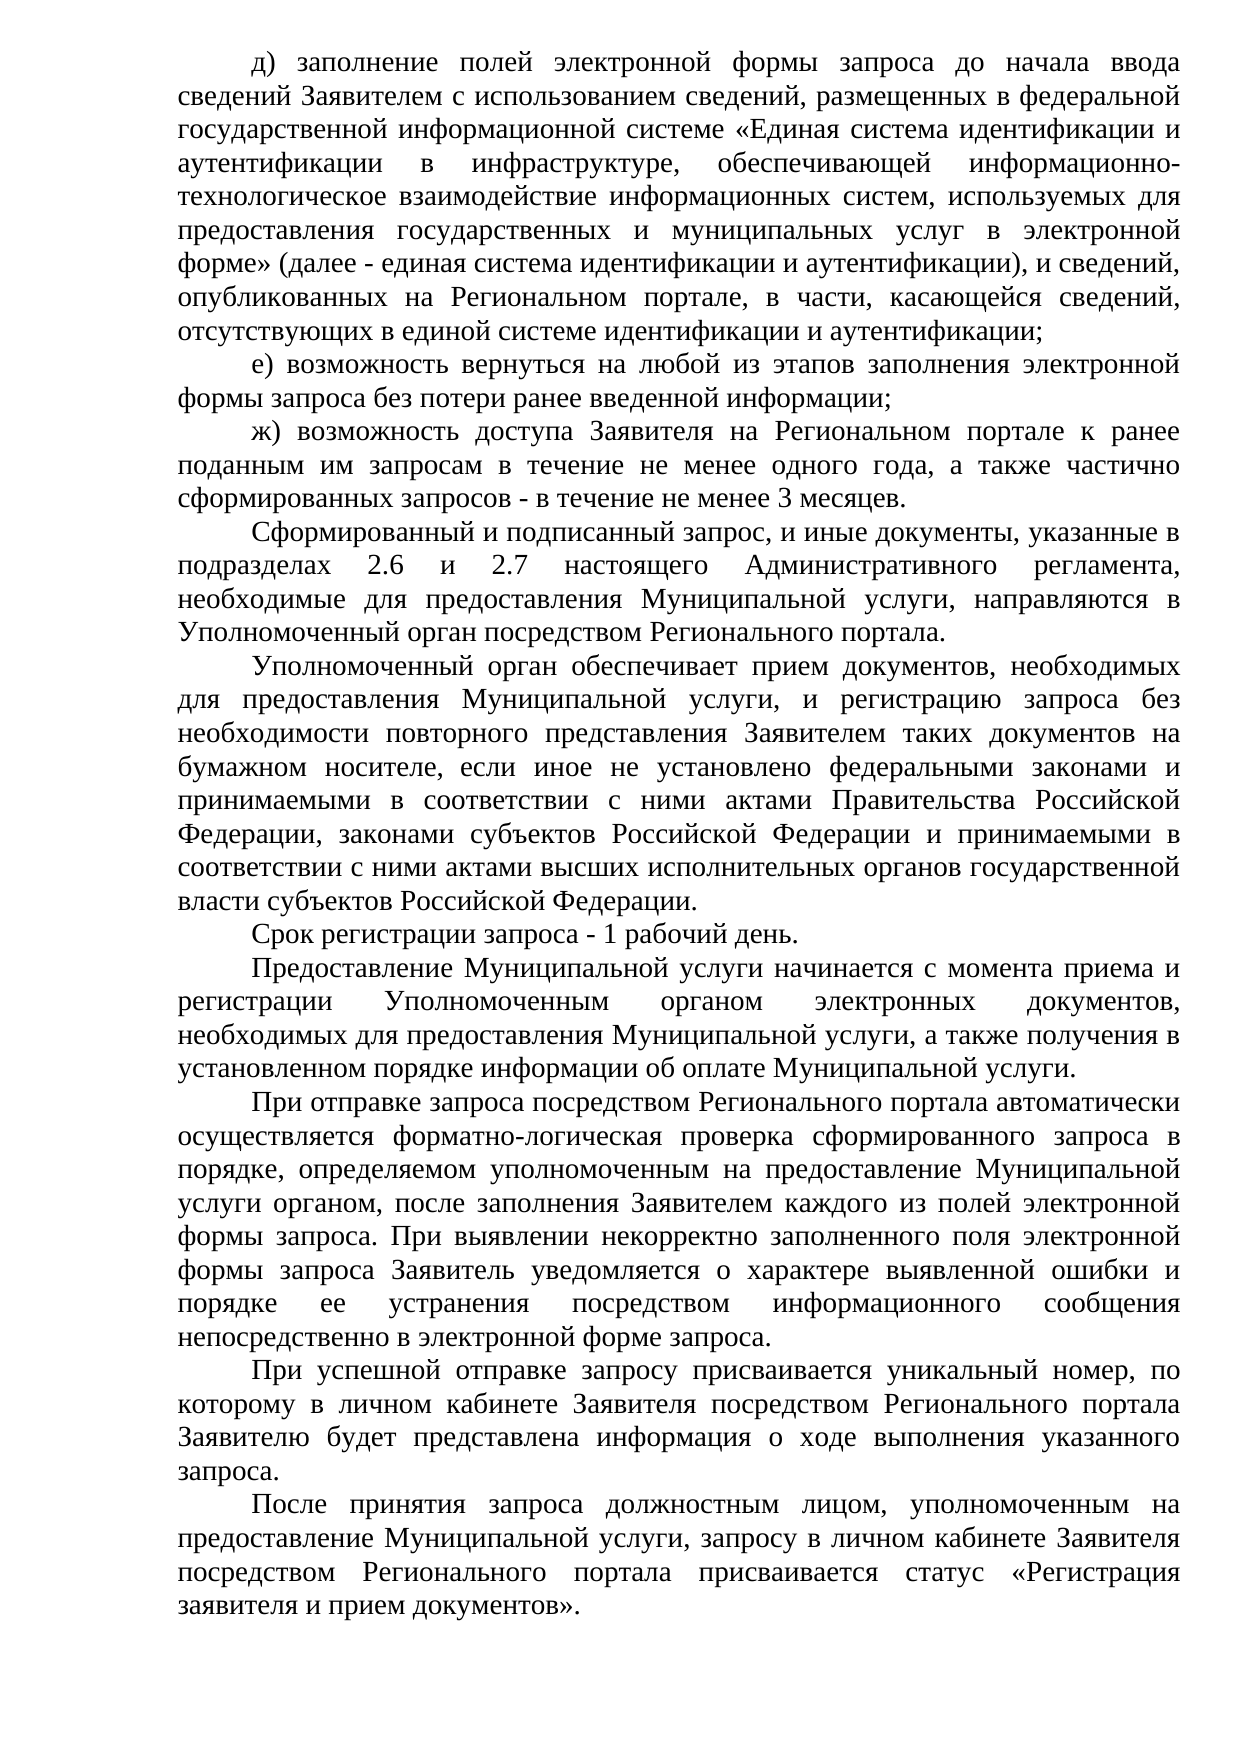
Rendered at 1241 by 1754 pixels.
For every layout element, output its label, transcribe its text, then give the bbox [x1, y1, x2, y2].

text ж) возможность доступа Заявителя на Региональном портале к ранее поданным им запросам в течение не менее одного года, а также частично сформированных запросов - в течение не менее 3 месяцев. [177, 413, 1181, 514]
text При успешной отправке запросу присваивается уникальный номер, по которому в личном кабинете Заявителя посредством Регионального портала Заявителю будет представлена информация о ходе выполнения указанного запроса. [177, 1352, 1181, 1487]
text д) заполнение полей электронной формы запроса до начала ввода сведений Заявителем с использованием сведений, размещенных в федеральной государственной информационной системе «Единая система идентификации и аутентификации в инфраструктуре, обеспечивающей информационно-технологическое взаимодействие информационных систем, используемых для предоставления государственных и муниципальных услуг в электронной форме» (далее - единая система идентификации и аутентификации), и сведений, опубликованных на Региональном портале, в части, касающейся сведений, отсутствующих в единой системе идентификации и аутентификации; [177, 44, 1181, 346]
text Предоставление Муниципальной услуги начинается с момента приема и регистрации Уполномоченным органом электронных документов, необходимых для предоставления Муниципальной услуги, а также получения в установленном порядке информации об оплате Муниципальной услуги. [177, 950, 1181, 1084]
text При отправке запроса посредством Регионального портала автоматически осуществляется форматно-логическая проверка сформированного запроса в порядке, определяемом уполномоченным на предоставление Муниципальной услуги органом, после заполнения Заявителем каждого из полей электронной формы запроса. При выявлении некорректно заполненного поля электронной формы запроса Заявитель уведомляется о характере выявленной ошибки и порядке ее устранения посредством информационного сообщения непосредственно в электронной форме запроса. [177, 1084, 1181, 1352]
text Уполномоченный орган обеспечивает прием документов, необходимых для предоставления Муниципальной услуги, и регистрацию запроса без необходимости повторного представления Заявителем таких документов на бумажном носителе, если иное не установлено федеральными законами и принимаемыми в соответствии с ними актами Правительства Российской Федерации, законами субъектов Российской Федерации и принимаемыми в соответствии с ними актами высших исполнительных органов государственной власти субъектов Российской Федерации. [177, 648, 1181, 916]
text е) возможность вернуться на любой из этапов заполнения электронной формы запроса без потери ранее введенной информации; [177, 346, 1181, 413]
text Срок регистрации запроса - 1 рабочий день. [177, 916, 1181, 950]
text Сформированный и подписанный запрос, и иные документы, указанные в подразделах 2.6 и 2.7 настоящего Административного регламента, необходимые для предоставления Муниципальной услуги, направляются в Уполномоченный орган посредством Регионального портала. [177, 514, 1181, 648]
text После принятия запроса должностным лицом, уполномоченным на предоставление Муниципальной услуги, запросу в личном кабинете Заявителя посредством Регионального портала присваивается статус «Регистрация заявителя и прием документов». [177, 1487, 1181, 1621]
